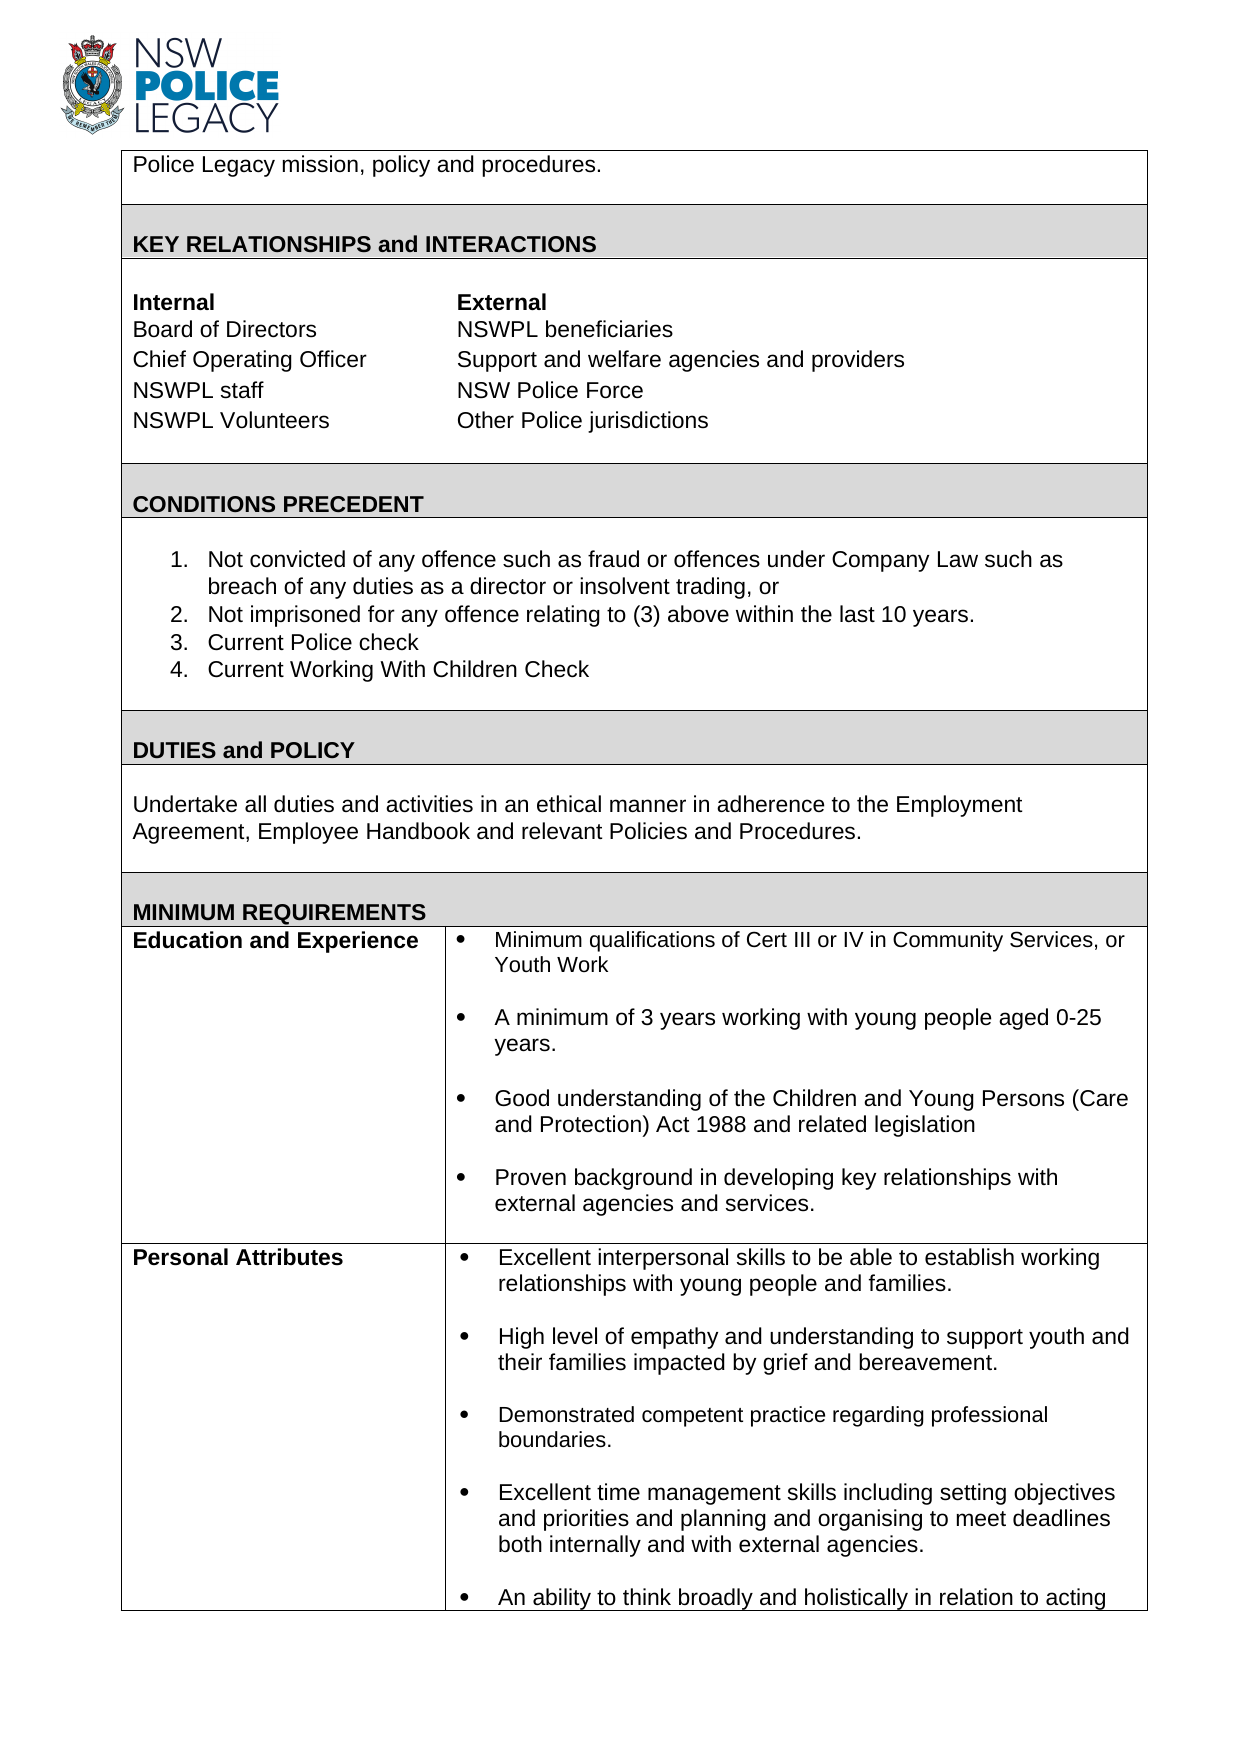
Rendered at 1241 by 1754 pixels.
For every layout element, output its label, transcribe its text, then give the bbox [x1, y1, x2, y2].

table_cell DUTIES and POLICY [122, 711, 445, 764]
table_cell NSWPL beneficiaries Support and welfare agencies and providers NSW Police Force Other Police jurisdictions [445, 315, 962, 463]
table_cell Undertake all duties and activities in an ethical manner in adherence to the Employment Agreement, Employee Handbook and relevant Policies and Procedures. [122, 765, 1147, 872]
table_cell Board of Directors Chief Operating Officer NSWPL staff NSWPL Volunteers [122, 315, 445, 463]
table_cell KEY RELATIONSHIPS and INTERACTIONS [122, 205, 962, 257]
table_cell [962, 259, 1147, 463]
table_cell External [445, 259, 962, 315]
table_cell Not convicted of any offence such as fraud or offences under Company Law such as breach of any duties as a director or insolvent trading, or Not imprisoned for any offence relating to (3) above within the last 10 years. Current Police check Current Working With Children Check [122, 518, 1147, 710]
table_cell Minimum qualifications of Cert III or IV in Community Services, or Youth Work A minimum of 3 years working with young people aged 0-25 years. Good understanding of the Children and Young Persons (Care and Protection) Act 1988 and related legislation Proven background in developing key relationships with external agencies and services. [446, 927, 1147, 1243]
table_cell [785, 873, 1147, 926]
picture [58, 32, 281, 138]
table_cell [445, 711, 785, 764]
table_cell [122, 151, 1147, 204]
table_cell Education and Experience [122, 927, 445, 1243]
table_cell Internal [122, 259, 445, 315]
table_cell [962, 205, 1147, 257]
table_cell [785, 711, 1147, 764]
table_cell MINIMUM REQUIREMENTS [122, 873, 785, 926]
table_cell Personal Attributes [122, 1244, 445, 1610]
table_cell CONDITIONS PRECEDENT [122, 464, 1147, 517]
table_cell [446, 1244, 1147, 1610]
